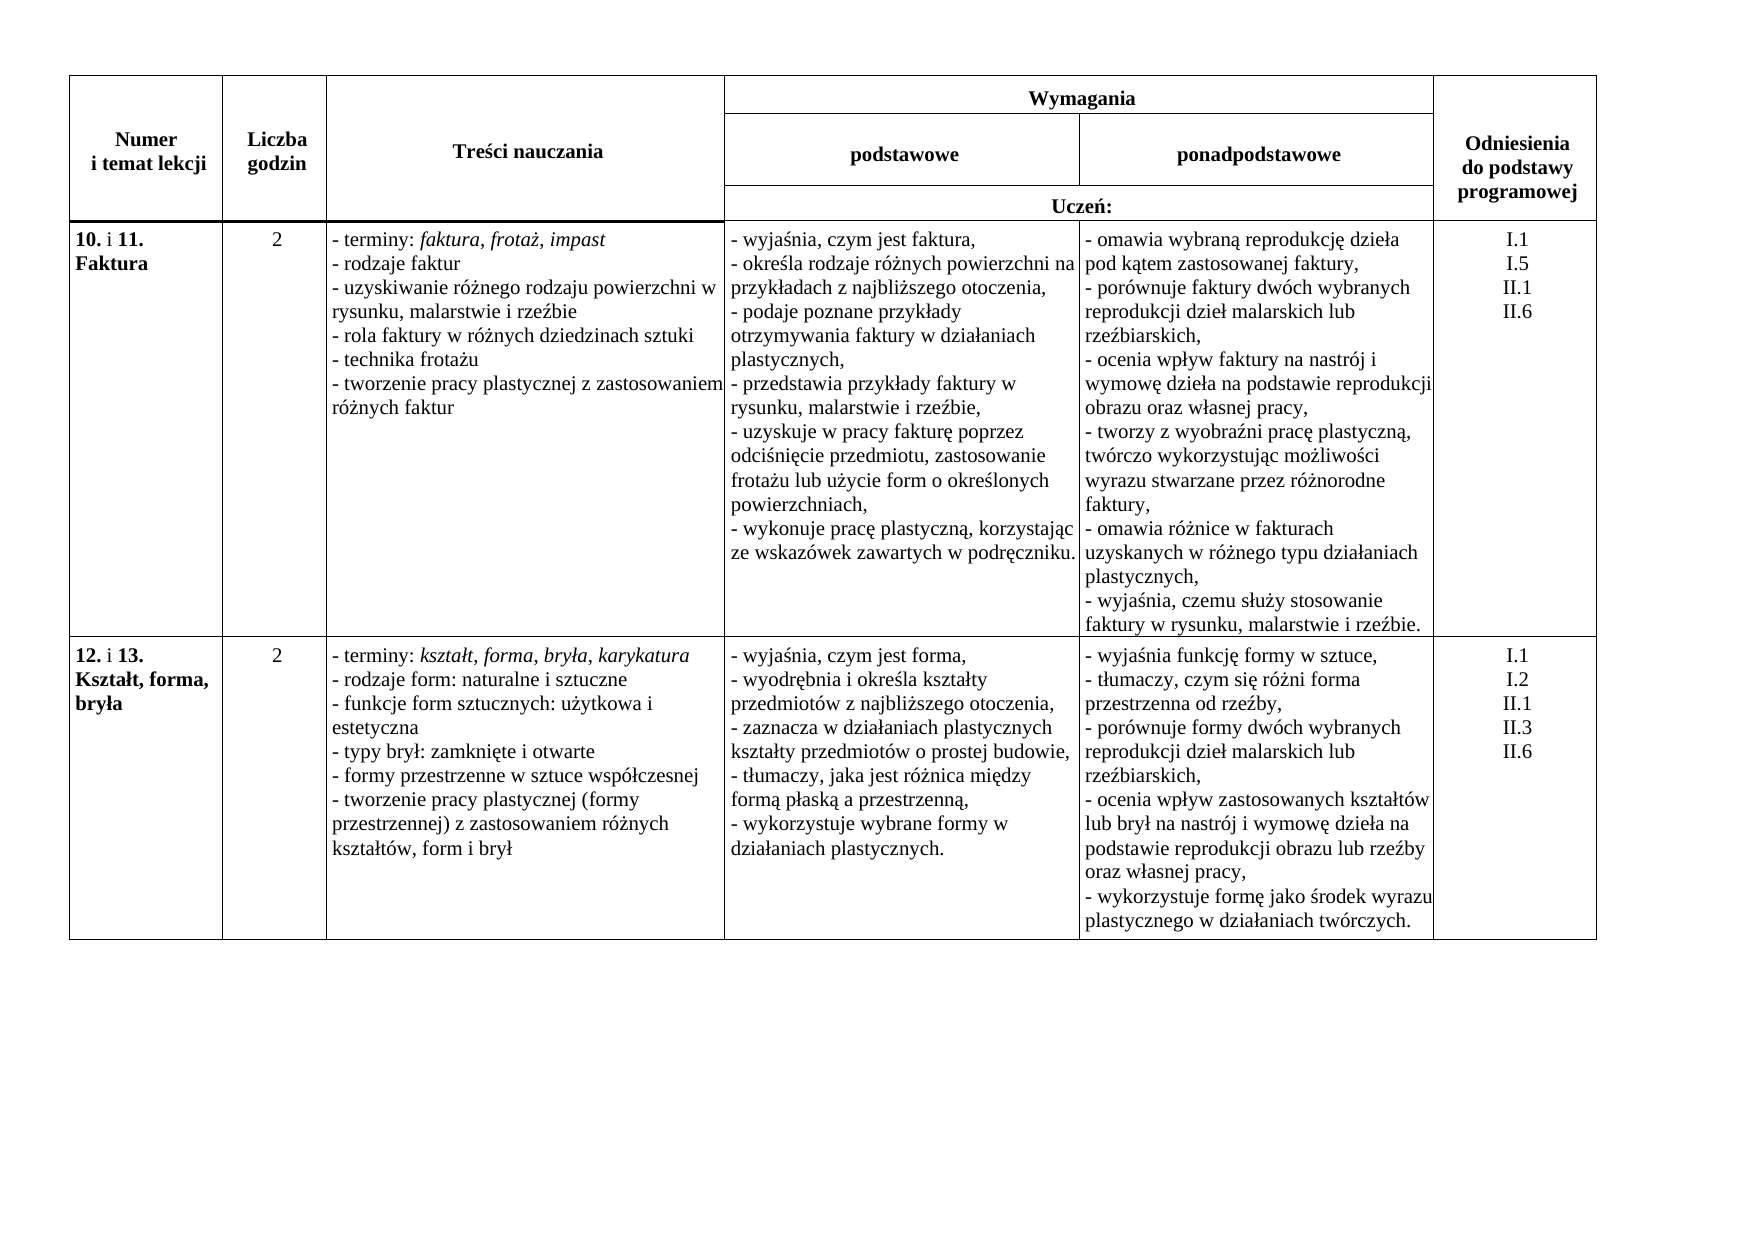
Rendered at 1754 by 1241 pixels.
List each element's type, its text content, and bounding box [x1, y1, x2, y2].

table_header Treści nauczania [327, 76, 724, 220]
table_cell 10. i 11. Faktura [70, 223, 222, 636]
table_cell - wyjaśnia, czym jest forma, - wyodrębnia i określa kształty przedmiotów z najbliższego otoczenia, - zaznacza w działaniach plastycznych kształty przedmiotów o prostej budowie, - tłumaczy, jaka jest różnica między formą płaską a przestrzenną, - wykorzystuje wybrane formy w działaniach plastycznych. [725, 637, 1079, 939]
table_cell 2 [223, 223, 326, 636]
table_cell ponadpodstawowe [1080, 114, 1433, 185]
table_cell - wyjaśnia funkcję formy w sztuce, - tłumaczy, czym się różni forma przestrzenna od rzeźby, - porównuje formy dwóch wybranych reprodukcji dzieł malarskich lub rzeźbiarskich, - ocenia wpływ zastosowanych kształtów lub brył na nastrój i wymowę dzieła na podstawie reprodukcji obrazu lub rzeźby oraz własnej pracy, - wykorzystuje formę jako środek wyrazu plastycznego w działaniach twórczych. [1080, 637, 1433, 939]
table_cell I.1 I.2 II.1 II.3 II.6 [1434, 637, 1596, 939]
table_cell - terminy: kształt, forma, bryła, karykatura - rodzaje form: naturalne i sztuczne - funkcje form sztucznych: użytkowa i estetyczna - typy brył: zamknięte i otwarte - formy przestrzenne w sztuce współczesnej - tworzenie pracy plastycznej (formy przestrzennej) z zastosowaniem różnych kształtów, form i brył [327, 637, 724, 939]
table_cell - wyjaśnia, czym jest faktura, - określa rodzaje różnych powierzchni na przykładach z najbliższego otoczenia, - podaje poznane przykłady otrzymywania faktury w działaniach plastycznych, - przedstawia przykłady faktury w rysunku, malarstwie i rzeźbie, - uzyskuje w pracy fakturę poprzez odciśnięcie przedmiotu, zastosowanie frotażu lub użycie form o określonych powierzchniach, - wykonuje pracę plastyczną, korzystając ze wskazówek zawartych w podręczniku. [725, 221, 1079, 636]
table_cell 2 [223, 637, 326, 939]
table_cell I.1 I.5 II.1 II.6 [1434, 221, 1596, 636]
table_cell - terminy: faktura, frotaż, impast - rodzaje faktur - uzyskiwanie różnego rodzaju powierzchni w rysunku, malarstwie i rzeźbie - rola faktury w różnych dziedzinach sztuki - technika frotażu - tworzenie pracy plastycznej z zastosowaniem różnych faktur [327, 223, 724, 636]
table_cell Uczeń: [725, 186, 1433, 220]
table_header Wymagania [725, 76, 1433, 113]
table_header Liczba godzin [223, 76, 326, 220]
table_cell - omawia wybraną reprodukcję dzieła pod kątem zastosowanej faktury, - porównuje faktury dwóch wybranych reprodukcji dzieł malarskich lub rzeźbiarskich, - ocenia wpływ faktury na nastrój i wymowę dzieła na podstawie reprodukcji obrazu oraz własnej pracy, - tworzy z wyobraźni pracę plastyczną, twórczo wykorzystując możliwości wyrazu stwarzane przez różnorodne faktury, - omawia różnice w fakturach uzyskanych w różnego typu działaniach plastycznych, - wyjaśnia, czemu służy stosowanie faktury w rysunku, malarstwie i rzeźbie. [1080, 221, 1433, 636]
table_cell 12. i 13. Kształt, forma, bryła [70, 637, 222, 939]
table_header Odniesienia do podstawy programowej [1434, 76, 1596, 220]
table_header Numer i temat lekcji [70, 76, 222, 220]
table_cell podstawowe [725, 114, 1079, 185]
